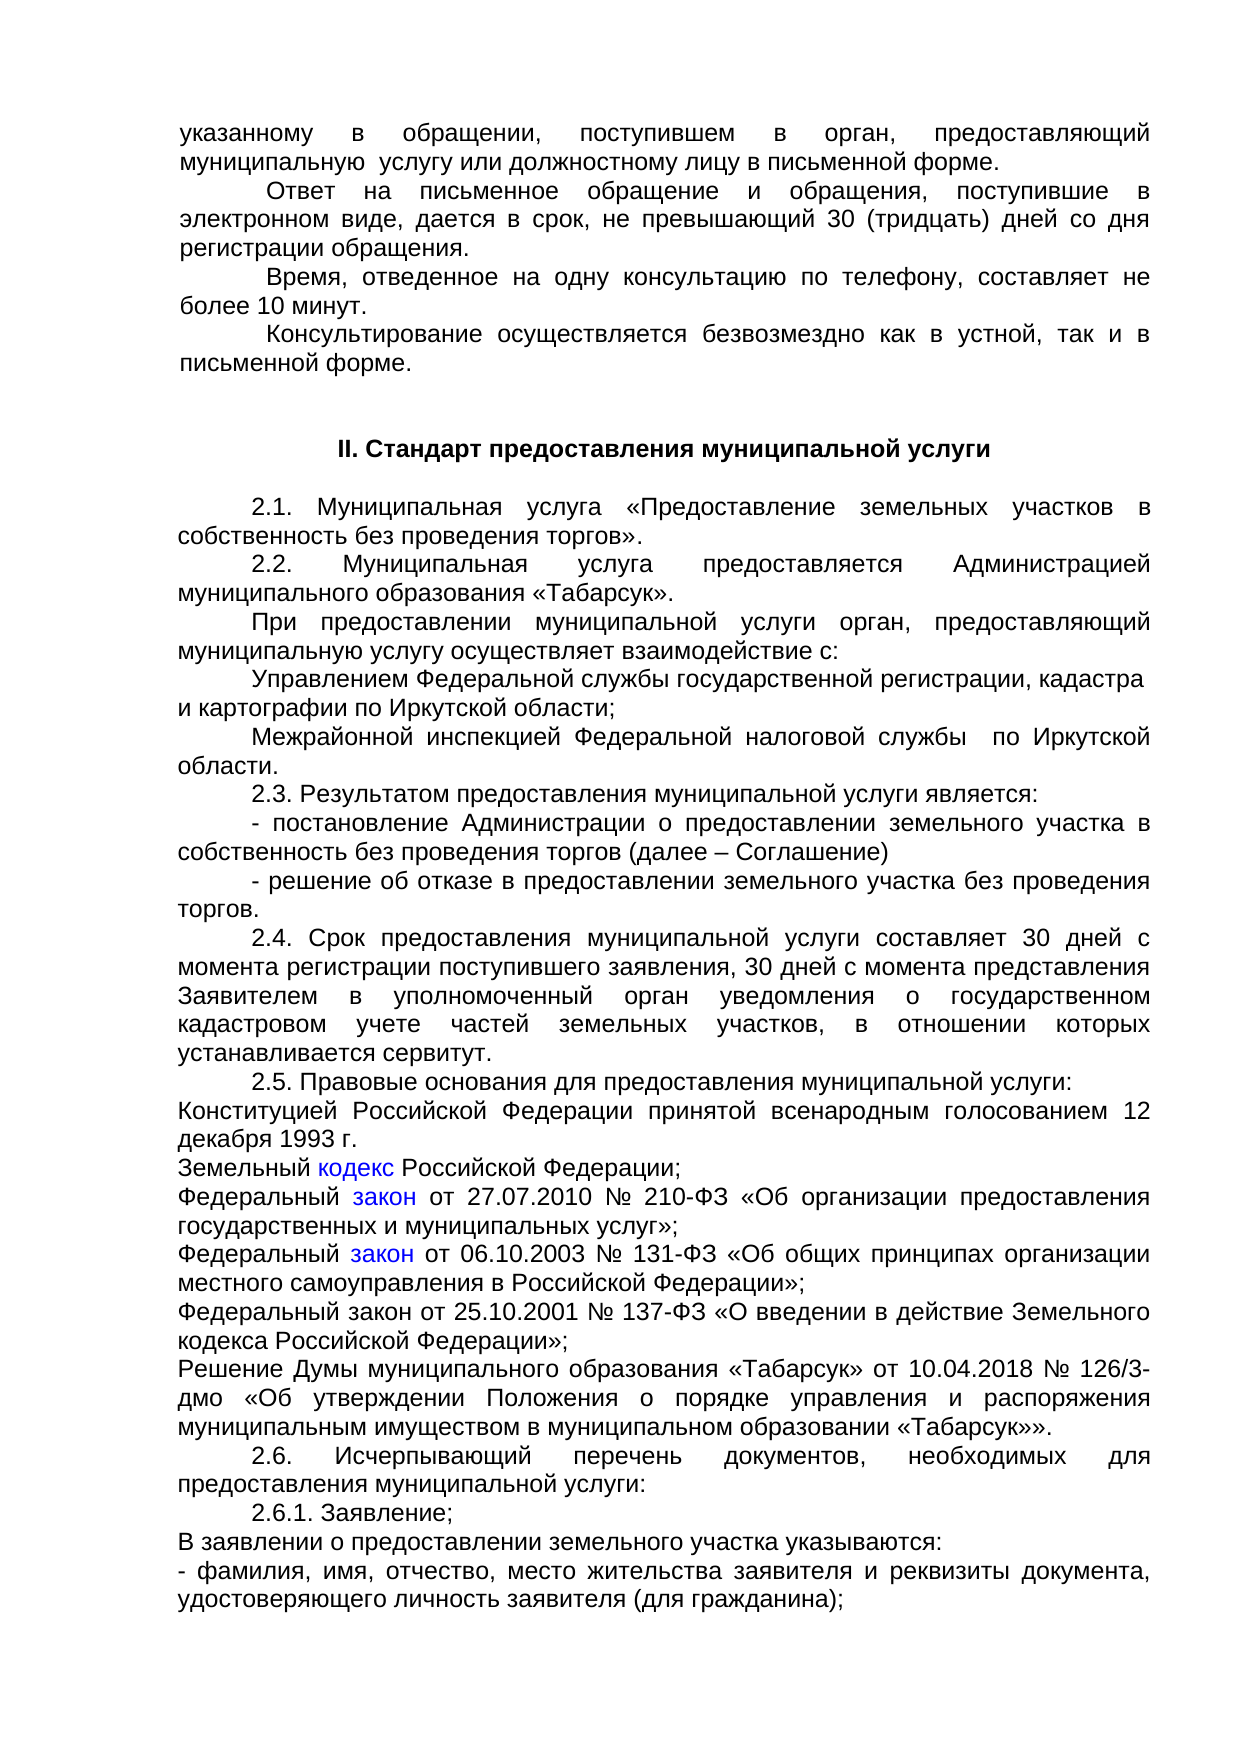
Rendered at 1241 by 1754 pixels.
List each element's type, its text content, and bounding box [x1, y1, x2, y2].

text Межрайонной инспекцией Федеральной налоговой службы по Иркутской области. [177, 722, 1152, 779]
text Конституцией Российской Федерации принятой всенародным голосованием 12 декабря . [177, 1096, 1152, 1153]
text 2.6.1. Заявление; [177, 1498, 1152, 1527]
text - решение об отказе в предоставлении земельного участка без проведения торгов. [177, 866, 1152, 923]
text II. Стандарт предоставления муниципальной услуги [177, 434, 1152, 463]
text Время, отведенное на одну консультацию по телефону, составляет не более 10 минут. [179, 262, 1152, 319]
text 2.1. Муниципальная услуга «Предоставление земельных участков в собственность без проведения торгов». [177, 492, 1152, 549]
text 2.5. Правовые основания для предоставления муниципальной услуги: [177, 1067, 1152, 1096]
text - постановление Администрации о предоставлении земельного участка в собственность без проведения торгов (далее – Соглашение) [177, 808, 1152, 866]
text В заявлении о предоставлении земельного участка указываются: [177, 1527, 1152, 1556]
text Федеральный закон от 25.10.2001 № 137-ФЗ «О введении в действие Земельного кодекса Российской Федерации»; [177, 1297, 1152, 1354]
text 2.4. Срок предоставления муниципальной услуги составляет 30 дней с момента регистрации поступившего заявления, 30 дней с момента представления Заявителем в уполномоченный орган уведомления о государственном кадастровом учете частей земельных участков, в отношении которых устанавливается сервитут. [177, 923, 1152, 1067]
text Решение Думы муниципального образования «Табарсук» от 10.04.2018 № 126/3-дмо «Об утверждении Положения о порядке управления и распоряжения муниципальным имуществом в муниципальном образовании «Табарсук»». [177, 1354, 1152, 1441]
text 2.2. Муниципальная услуга предоставляется Администрацией муниципального образования «Табарсук». [177, 549, 1152, 607]
text Земельный кодекс Российской Федерации; [177, 1153, 1152, 1182]
text 2.3. Результатом предоставления муниципальной услуги является: [177, 779, 1152, 808]
text - фамилия, имя, отчество, место жительства заявителя и реквизиты документа, удостоверяющего личность заявителя (для гражданина); [177, 1556, 1152, 1613]
text Федеральный закон от 06.10.2003 № 131-ФЗ «Об общих принципах организации местного самоуправления в Российской Федерации»; [177, 1239, 1152, 1297]
text 2.6. Исчерпывающий перечень документов, необходимых для предоставления муниципальной услуги: [177, 1441, 1152, 1498]
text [179, 118, 1152, 176]
text Консультирование осуществляется безвозмездно как в устной, так и в письменной форме. [179, 319, 1152, 377]
text Управлением Федеральной службы государственной регистрации, кадастра и картографии по Иркутской области; [177, 664, 1152, 722]
text Федеральный закон от 27.07.2010 № 210-ФЗ «Об организации предоставления государственных и муниципальных услуг»; [177, 1182, 1152, 1239]
text При предоставлении муниципальной услуги орган, предоставляющий муниципальную услугу осуществляет взаимодействие с: [177, 607, 1152, 664]
text Ответ на письменное обращение и обращения, поступившие в электронном виде, дается в срок, не превышающий 30 (тридцать) дней со дня регистрации обращения. [179, 176, 1152, 262]
